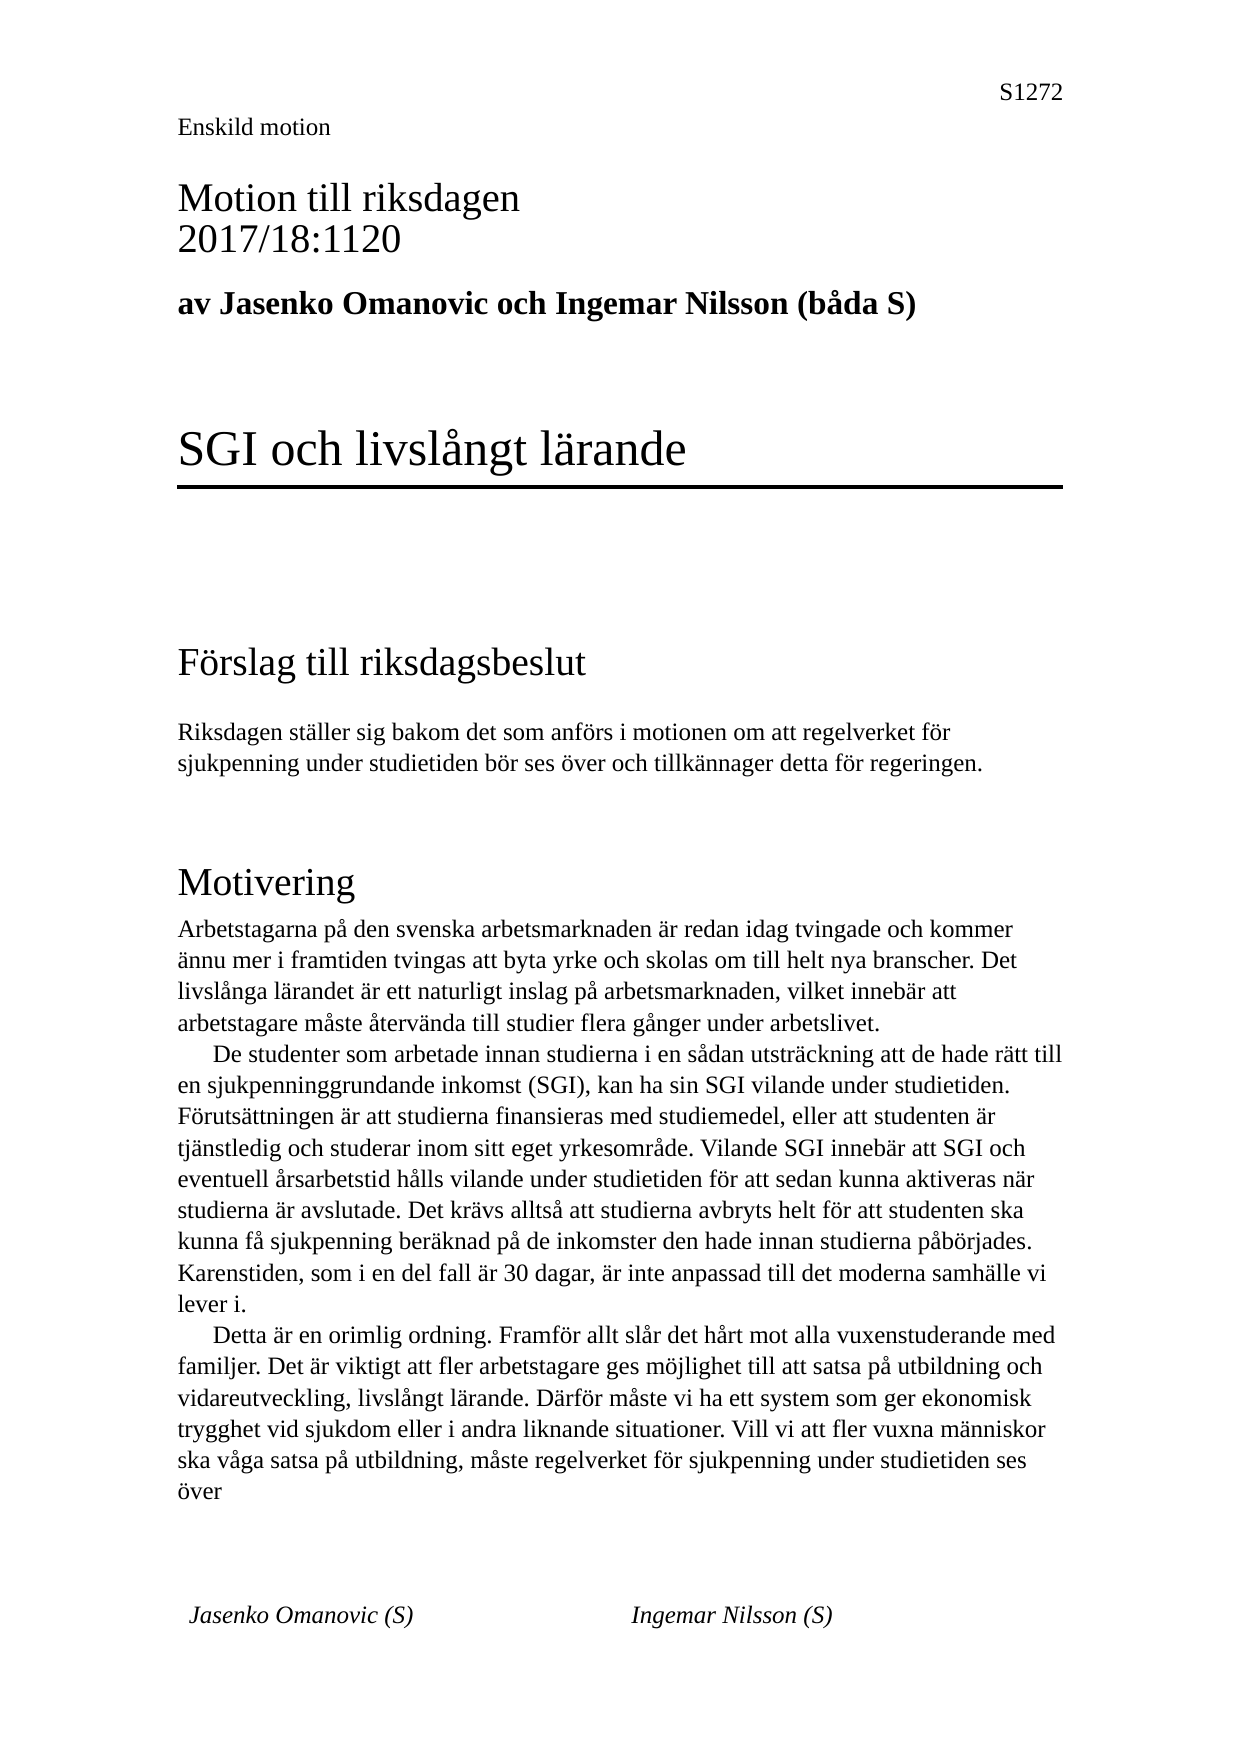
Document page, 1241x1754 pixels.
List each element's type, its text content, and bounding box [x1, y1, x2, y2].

text De studenter som arbetade innan studierna i en sådan utsträckning att de hade rätt till en sjukpenninggrundande inkomst (SGI), kan ha sin SGI vilande under studietiden. Förutsättningen är att studierna finansieras med studiemedel, eller att studenten är tjänstledig och studerar inom sitt eget yrkesområde. Vilande SGI innebär att SGI och eventuell årsarbetstid hålls vilande under studietiden för att sedan kunna aktiveras när studierna är avslutade. Det krävs alltså att studierna avbryts helt för att studenten ska kunna få sjukpenning beräknad på de inkomster den hade innan studierna påbörjades. Karenstiden, som i en del fall är 30 dagar, är inte anpassad till det moderna samhälle vi lever i. [177, 1036, 1063, 1318]
table_header Jasenko Omanovic (S) [177, 1568, 620, 1636]
text Arbetstagarna på den svenska arbetsmarknaden är redan idag tvingade och kommer ännu mer i framtiden tvingas att byta yrke och skolas om till helt nya branscher. Det livslånga lärandet är ett naturligt inslag på arbetsmarknaden, vilket innebär att arbetstagare måste återvända till studier flera gånger under arbetslivet. [177, 911, 1063, 1036]
text Detta är en orimlig ordning. Framför allt slår det hårt mot alla vuxenstuderande med familjer. Det är viktigt att fler arbetstagare ges möjlighet till att satsa på utbildning och vidareutveckling, livslångt lärande. Därför måste vi ha ett system som ger ekonomisk trygghet vid sjukdom eller i andra liknande situationer. Vill vi att fler vuxna människor ska våga satsa på utbildning, måste regelverket för sjukpenning under studietiden ses över [177, 1318, 1063, 1505]
table_header Ingemar Nilsson (S) [620, 1568, 1063, 1636]
